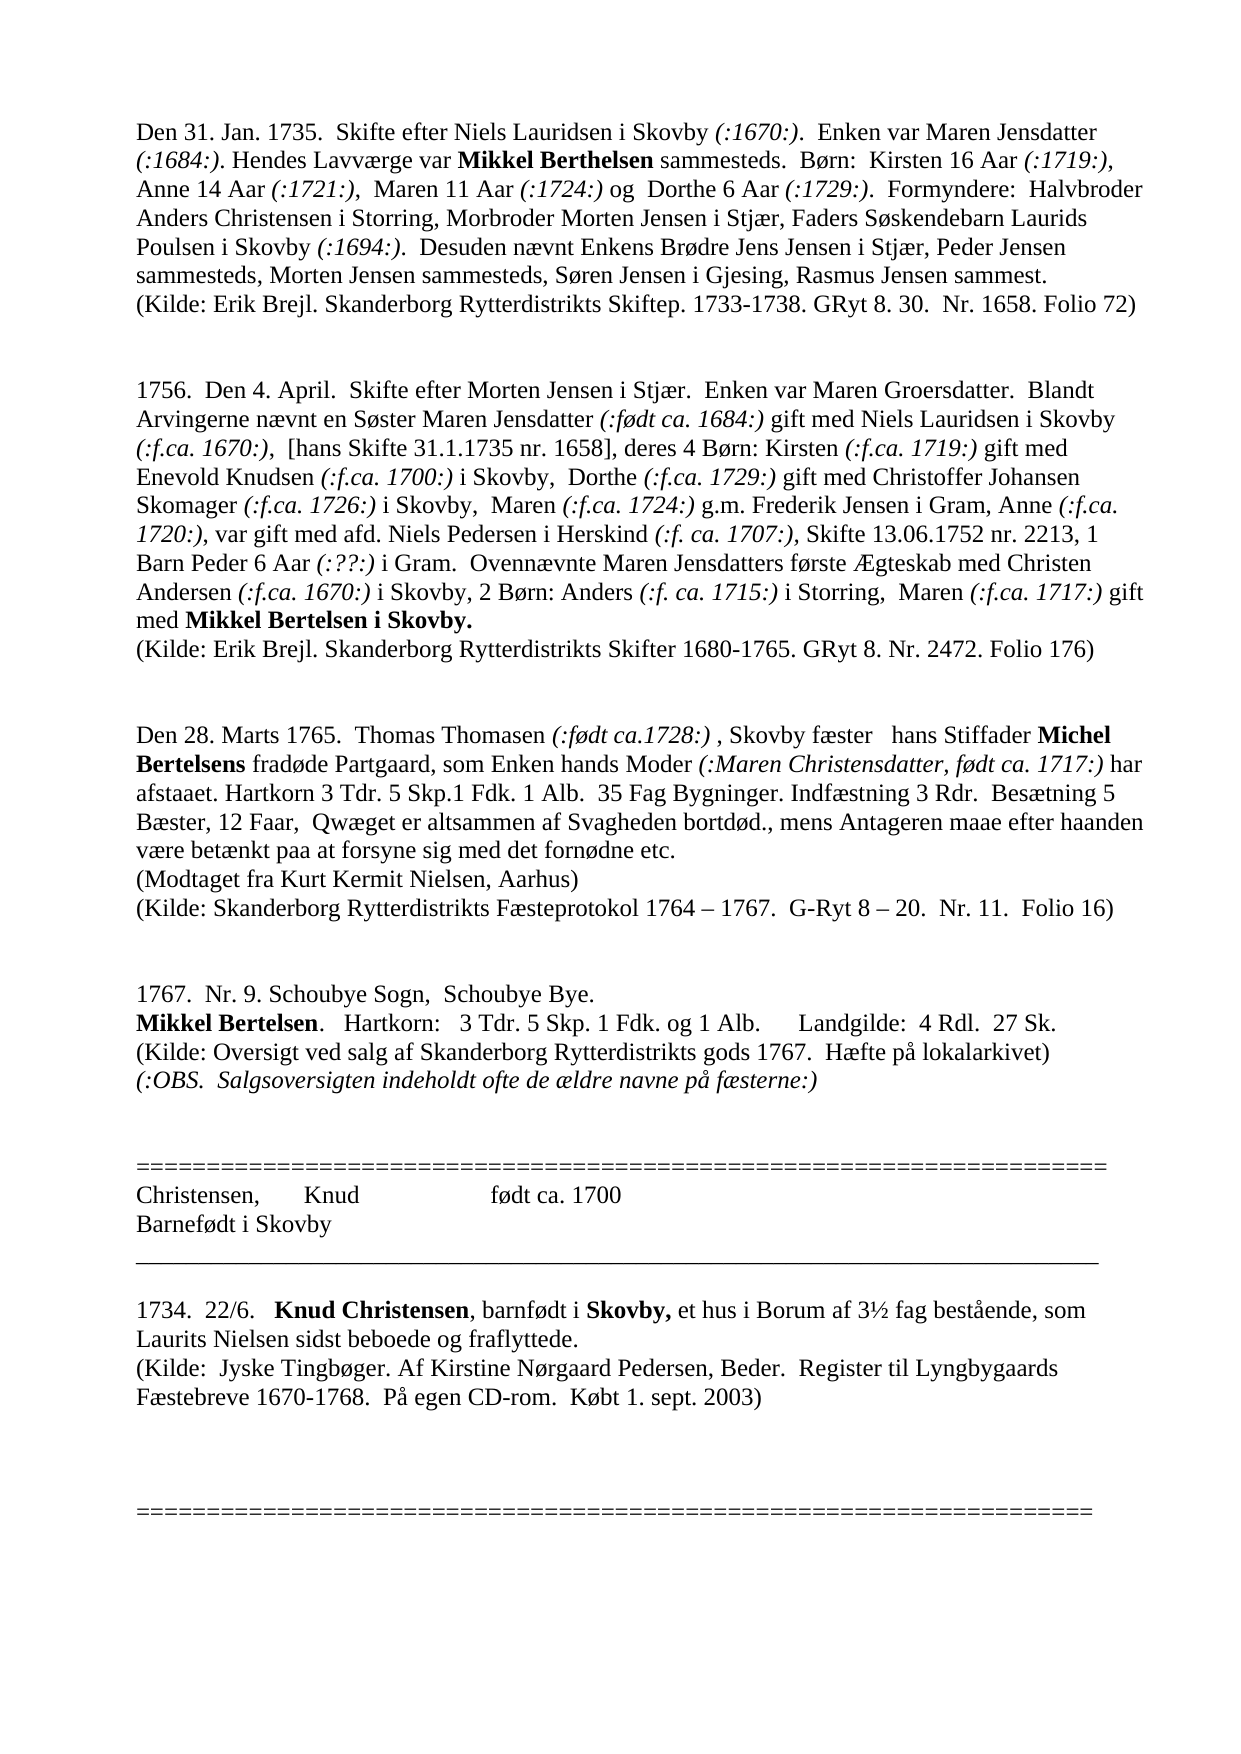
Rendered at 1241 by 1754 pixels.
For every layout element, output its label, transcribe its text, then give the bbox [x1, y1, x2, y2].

text Den 28. Marts 1765. Thomas Thomasen (:født ca.1728:) , Skovby fæster hans Stiffader Michel Bertelsens fradøde Partgaard, som Enken hands Moder (:Maren Christensdatter, født ca. 1717:) har afstaaet. Hartkorn 3 Tdr. 5 Skp.1 Fdk. 1 Alb. 35 Fag Bygninger. Indfæstning 3 Rdr. Besætning 5 Bæster, 12 Faar, Qwæget er altsammen af Svagheden bortdød., mens Antageren maae efter haanden være betænkt paa at forsyne sig med det fornødne etc. [136, 720, 1146, 864]
text (Kilde: Erik Brejl. Skanderborg Rytterdistrikts Skifter 1680-1765. GRyt 8. Nr. 2472. Folio 176) [136, 634, 1146, 663]
text Christensen, Knud født ca. 1700 [136, 1180, 1146, 1209]
text 1756. Den 4. April. Skifte efter Morten Jensen i Stjær. Enken var Maren Groersdatter. Blandt Arvingerne nævnt en Søster Maren Jensdatter (:født ca. 1684:) gift med Niels Lauridsen i Skovby (:f.ca. 1670:), [hans Skifte 31.1.1735 nr. 1658], deres 4 Børn: Kirsten (:f.ca. 1719:) gift med Enevold Knudsen (:f.ca. 1700:) i Skovby, Dorthe (:f.ca. 1729:) gift med Christoffer Johansen Skomager (:f.ca. 1726:) i Skovby, Maren (:f.ca. 1724:) g.m. Frederik Jensen i Gram, Anne (:f.ca. 1720:), var gift med afd. Niels Pedersen i Herskind (:f. ca. 1707:), Skifte 13.06.1752 nr. 2213, 1 Barn Peder 6 Aar (:??:) i Gram. Ovennævnte Maren Jensdatters første Ægteskab med Christen Andersen (:f.ca. 1670:) i Skovby, 2 Børn: Anders (:f. ca. 1715:) i Storring, Maren (:f.ca. 1717:) gift med Mikkel Bertelsen i Skovby. [136, 375, 1146, 634]
text ==================================================================== [136, 1497, 1146, 1525]
text _____________________________________________________________________________ [136, 1238, 1146, 1267]
text (Kilde: Oversigt ved salg af Skanderborg Rytterdistrikts gods 1767. Hæfte på lokalarkivet) [136, 1037, 1146, 1065]
text ===================================================================== [136, 1152, 1146, 1180]
text Den 31. Jan. 1735. Skifte efter Niels Lauridsen i Skovby (:1670:). Enken var Maren Jensdatter (:1684:). Hendes Lavværge var Mikkel Berthelsen sammesteds. Børn: Kirsten 16 Aar (:1719:), Anne 14 Aar (:1721:), Maren 11 Aar (:1724:) og Dorthe 6 Aar (:1729:). Formyndere: Halvbroder Anders Christensen i Storring, Morbroder Morten Jensen i Stjær, Faders Søskendebarn Laurids Poulsen i Skovby (:1694:). Desuden nævnt Enkens Brødre Jens Jensen i Stjær, Peder Jensen sammesteds, Morten Jensen sammesteds, Søren Jensen i Gjesing, Rasmus Jensen sammest. [136, 117, 1146, 289]
text (Kilde: Skanderborg Rytterdistrikts Fæsteprotokol 1764 – 1767. G-Ryt 8 – 20. Nr. 11. Folio 16) [136, 893, 1146, 922]
text (Modtaget fra Kurt Kermit Nielsen, Aarhus) [136, 864, 1146, 893]
text Barnefødt i Skovby [136, 1209, 1146, 1238]
text Mikkel Bertelsen. Hartkorn: 3 Tdr. 5 Skp. 1 Fdk. og 1 Alb. Landgilde: 4 Rdl. 27 Sk. [136, 1008, 1146, 1037]
text 1767. Nr. 9. Schoubye Sogn, Schoubye Bye. [136, 979, 1146, 1008]
text (:OBS. Salgsoversigten indeholdt ofte de ældre navne på fæsterne:) [136, 1065, 1146, 1094]
text (Kilde: Erik Brejl. Skanderborg Rytterdistrikts Skiftep. 1733-1738. GRyt 8. 30. Nr. 1658. Folio 72) [136, 289, 1146, 318]
text 1734. 22/6. Knud Christensen, barnfødt i Skovby, et hus i Borum af 3½ fag bestående, som Laurits Nielsen sidst beboede og fraflyttede. [136, 1295, 1146, 1353]
text (Kilde: Jyske Tingbøger. Af Kirstine Nørgaard Pedersen, Beder. Register til Lyngbygaards Fæstebreve 1670-1768. På egen CD-rom. Købt 1. sept. 2003) [136, 1353, 1146, 1410]
